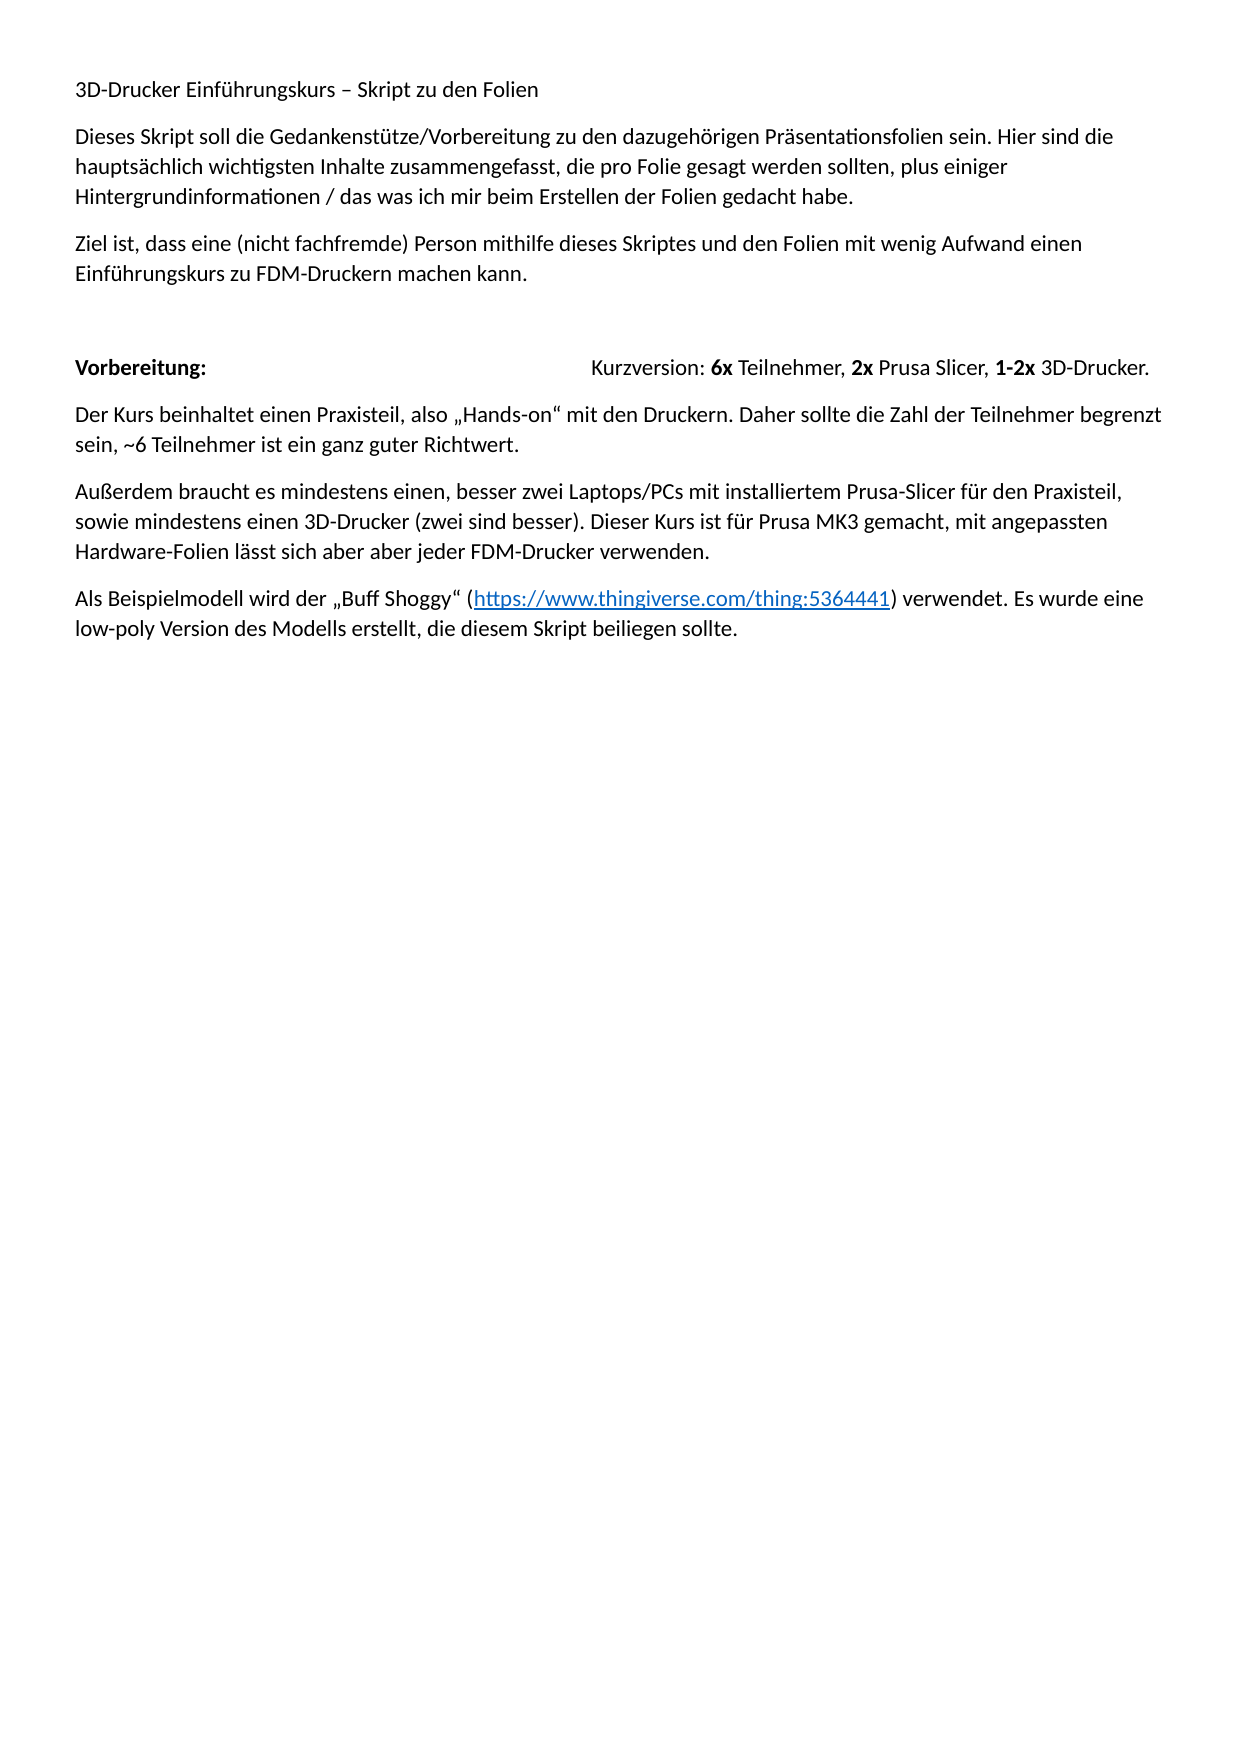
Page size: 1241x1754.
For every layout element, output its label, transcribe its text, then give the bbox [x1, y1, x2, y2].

text Dieses Skript soll die Gedankenstütze/Vorbereitung zu den dazugehörigen Präsentationsfolien sein. Hier sind die hauptsächlich wichtigsten Inhalte zusammengefasst, die pro Folie gesagt werden sollten, plus einiger Hintergrundinformationen / das was ich mir beim Erstellen der Folien gedacht habe. [75, 122, 1165, 210]
text Außerdem braucht es mindestens einen, besser zwei Laptops/PCs mit installiertem Prusa-Slicer für den Praxisteil, sowie mindestens einen 3D-Drucker (zwei sind besser). Dieser Kurs ist für Prusa MK3 gemacht, mit angepassten Hardware-Folien lässt sich aber aber jeder FDM-Drucker verwenden. [75, 477, 1165, 566]
text 3D-Drucker Einführungskurs – Skript zu den Folien [75, 75, 1165, 103]
text Als Beispielmodell wird der „Buff Shoggy“ (https://www.thingiverse.com/thing:5364441) verwendet. Es wurde eine low-poly Version des Modells erstellt, die diesem Skript beiliegen sollte. [75, 584, 1165, 643]
text Vorbereitung: Kurzversion: 6x Teilnehmer, 2x Prusa Slicer, 1-2x 3D-Drucker. [75, 353, 1165, 381]
text Der Kurs beinhaltet einen Praxisteil, also „Hands-on“ mit den Druckern. Daher sollte die Zahl der Teilnehmer begrenzt sein, ~6 Teilnehmer ist ein ganz guter Richtwert. [75, 400, 1165, 458]
text Ziel ist, dass eine (nicht fachfremde) Person mithilfe dieses Skriptes und den Folien mit wenig Aufwand einen Einführungskurs zu FDM-Druckern machen kann. [75, 229, 1165, 287]
